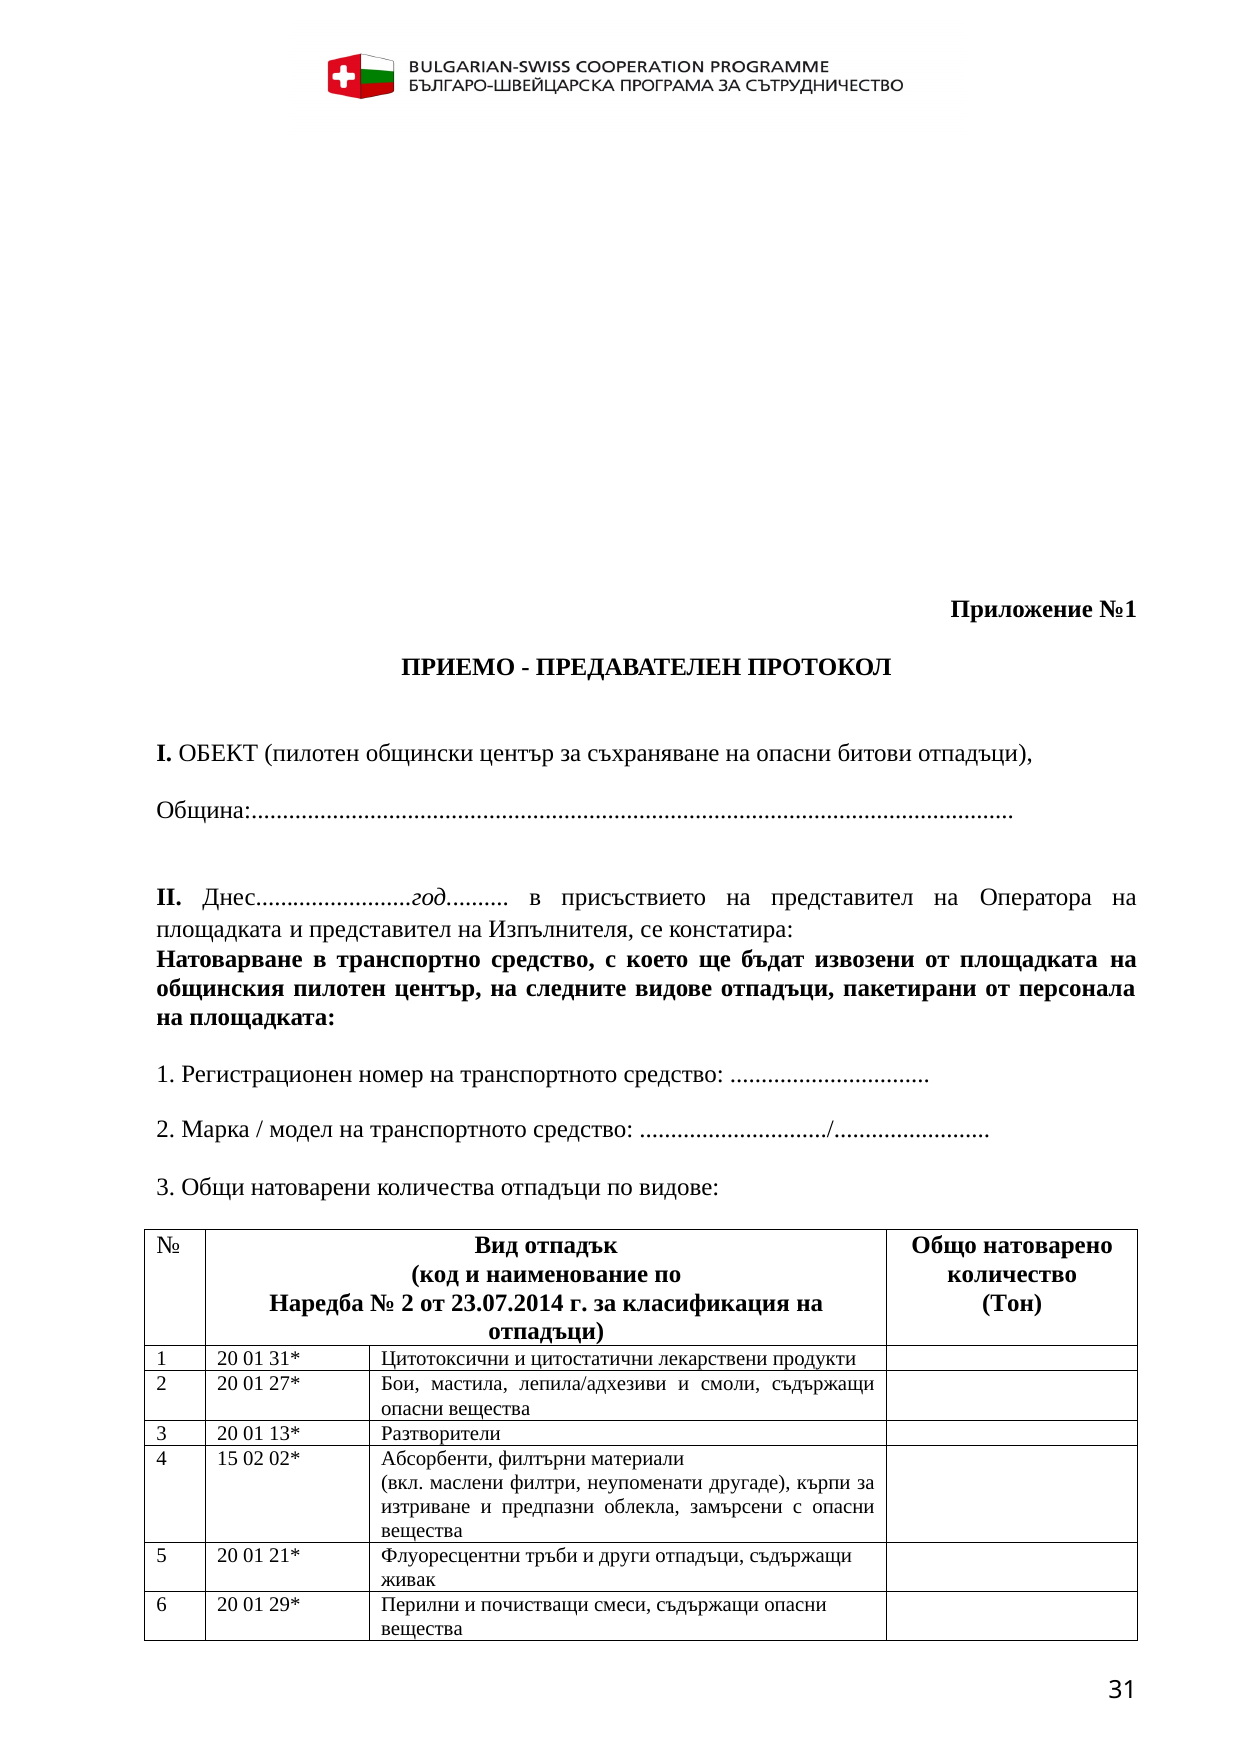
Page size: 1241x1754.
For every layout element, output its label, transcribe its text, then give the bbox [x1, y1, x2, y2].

text ПРИЕМО - ПРЕДАВАТЕЛЕН ПРОТОКОЛ [156, 652, 1137, 681]
text І. ОБЕКТ (пилотен общински център за съхраняване на опасни битови отпадъци), [156, 738, 1137, 767]
table_cell [887, 1543, 1137, 1591]
table_cell 20 01 13* [206, 1421, 369, 1444]
table_cell 20 01 29* [206, 1592, 369, 1640]
table_cell [887, 1592, 1137, 1640]
text ІІ. Днес.........................год.......... в присъствието на представител на Оператора на площадката и представител на Изпълнителя, се констатира: [156, 882, 1137, 944]
table_cell Цитотоксични и цитостатични лекарствени продукти [370, 1346, 886, 1370]
table_cell [887, 1446, 1137, 1542]
table_cell Флуоресцентни тръби и други отпадъци, съдържащи живак [370, 1543, 886, 1591]
table_cell [887, 1346, 1137, 1370]
table_cell 2 [145, 1371, 205, 1419]
text Приложение №1 [156, 594, 1137, 623]
table_header Вид отпадък (код и наименование по Наредба № 2 от 23.07.2014 г. за класификация на отпадъци) [206, 1230, 886, 1345]
table_cell 20 01 31* [206, 1346, 369, 1370]
text Натоварване в транспортно средство, с което ще бъдат извозени от площадката на общинския пилотен център, на следните видове отпадъци, пакетирани от персонала на площадката: [156, 944, 1137, 1030]
table_header Общо натоварено количество (Тон) [887, 1230, 1137, 1345]
table_cell Перилни и почистващи смеси, съдържащи опасни вещества [370, 1592, 886, 1640]
table_cell 20 01 21* [206, 1543, 369, 1591]
table_cell 6 [145, 1592, 205, 1640]
text 1. Регистрационен номер на транспортното средство: ................................ [156, 1059, 1137, 1088]
table_cell Бои, мастила, лепила/адхезиви и смоли, съдържащи опасни вещества [370, 1371, 886, 1419]
text 3. Общи натоварени количества отпадъци по видове: [156, 1172, 1137, 1200]
table_cell 15 02 02* [206, 1446, 369, 1542]
table_cell [887, 1371, 1137, 1419]
table_cell Абсорбенти, филтърни материали (вкл. маслени филтри, неупоменати другаде), кърпи за изтриване и предпазни облекла, замърсени с опасни вещества [370, 1446, 886, 1542]
table_cell [887, 1421, 1137, 1444]
table_header № [145, 1230, 205, 1345]
table_cell 3 [145, 1421, 205, 1444]
table_cell 4 [145, 1446, 205, 1542]
table_cell 20 01 27* [206, 1371, 369, 1419]
table_cell 1 [145, 1346, 205, 1370]
table_cell 5 [145, 1543, 205, 1591]
table_cell Разтворители [370, 1421, 886, 1444]
text Община:.......................................................................................................................... [156, 796, 1137, 824]
picture [291, 17, 964, 135]
text 2. Марка / модел на транспортното средство: ............................../......................... [156, 1114, 1137, 1143]
